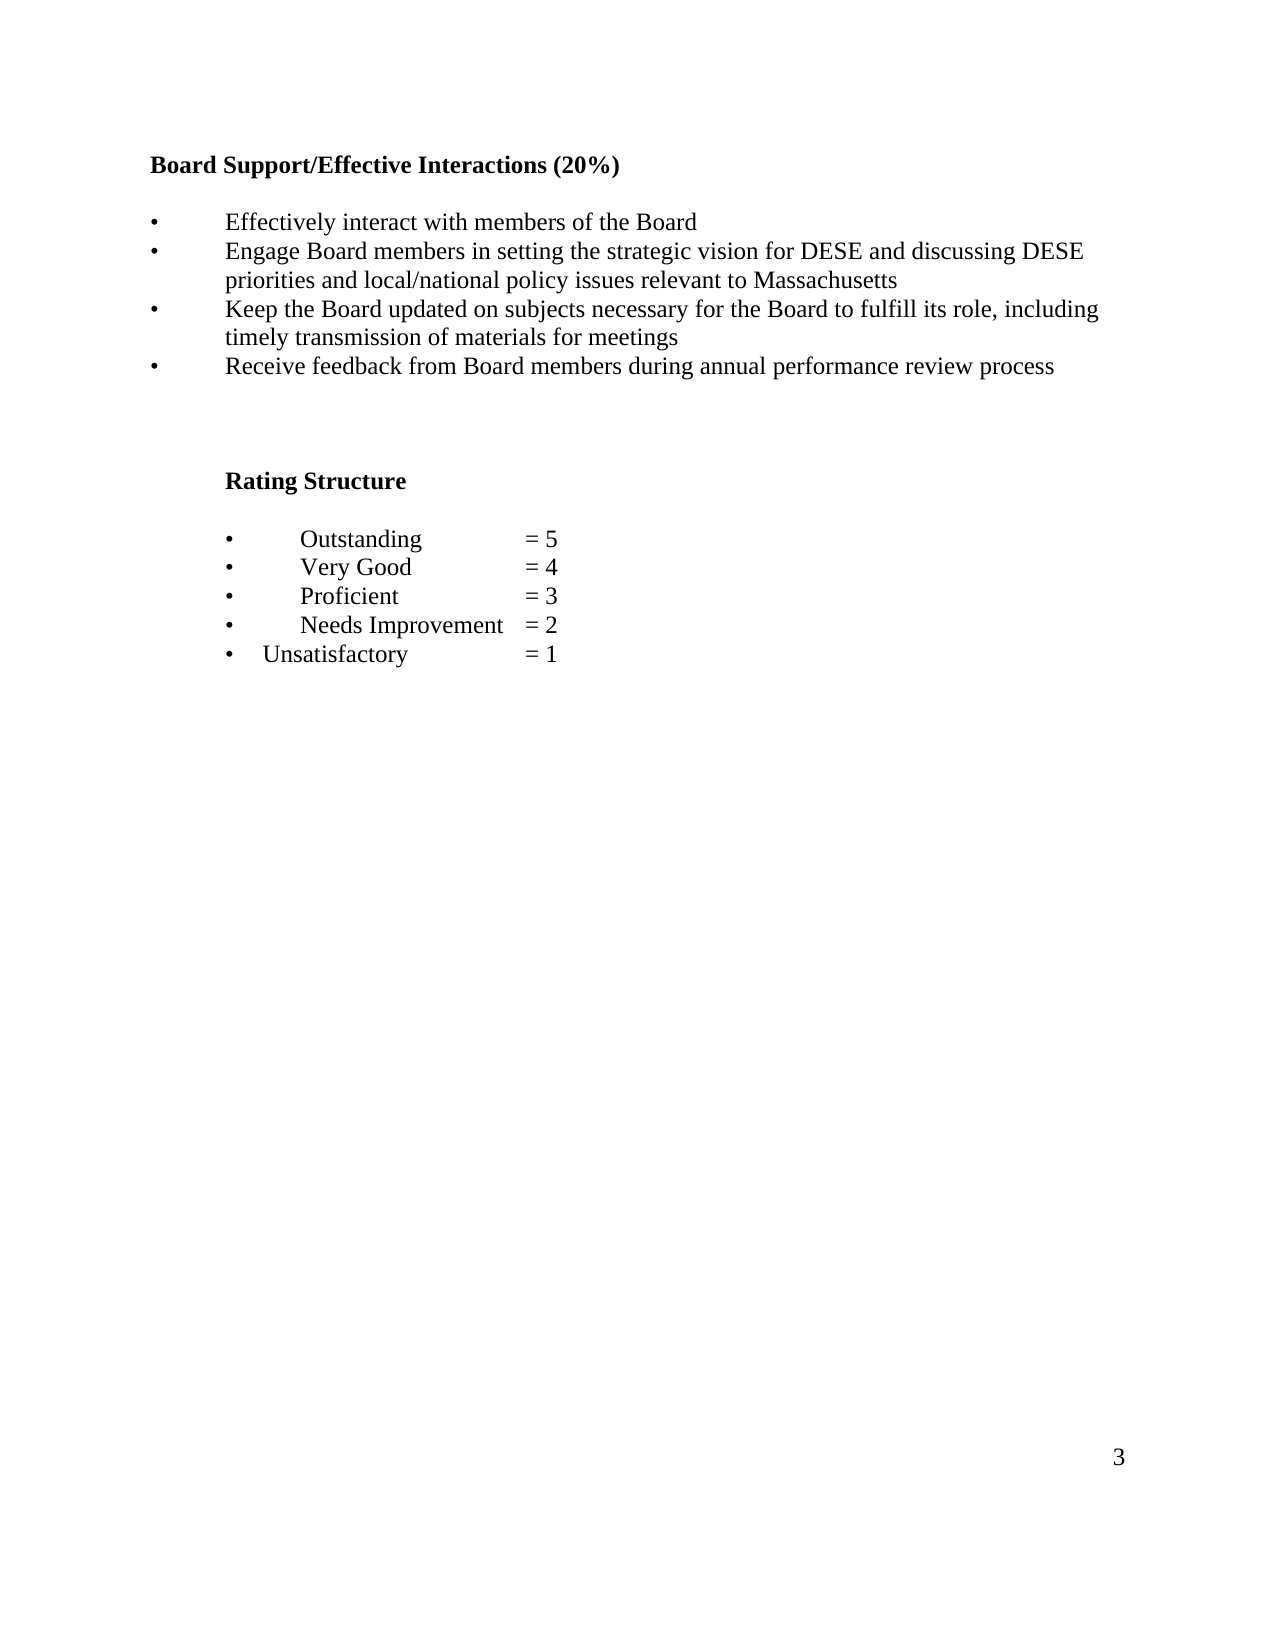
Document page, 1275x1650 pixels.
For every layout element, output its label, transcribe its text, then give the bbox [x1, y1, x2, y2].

list Receive feedback from Board members during annual performance review process [150, 351, 1125, 380]
text Board Support/Effective Interactions (20%) [150, 150, 1125, 179]
list Keep the Board updated on subjects necessary for the Board to fulfill its role, including timely transmission of materials for meetings [150, 294, 1125, 351]
text • Needs Improvement = 2 [225, 610, 1125, 639]
text • Proficient = 3 [225, 581, 1125, 610]
list Unsatisfactory = 1 [225, 639, 1125, 667]
list Engage Board members in setting the strategic vision for DESE and discussing DESE priorities and local/national policy issues relevant to Massachusetts [150, 236, 1125, 294]
text • Outstanding = 5 [225, 524, 1125, 552]
text • Very Good = 4 [225, 552, 1125, 581]
list Effectively interact with members of the Board [150, 207, 1125, 236]
text Rating Structure [159, 466, 1125, 495]
